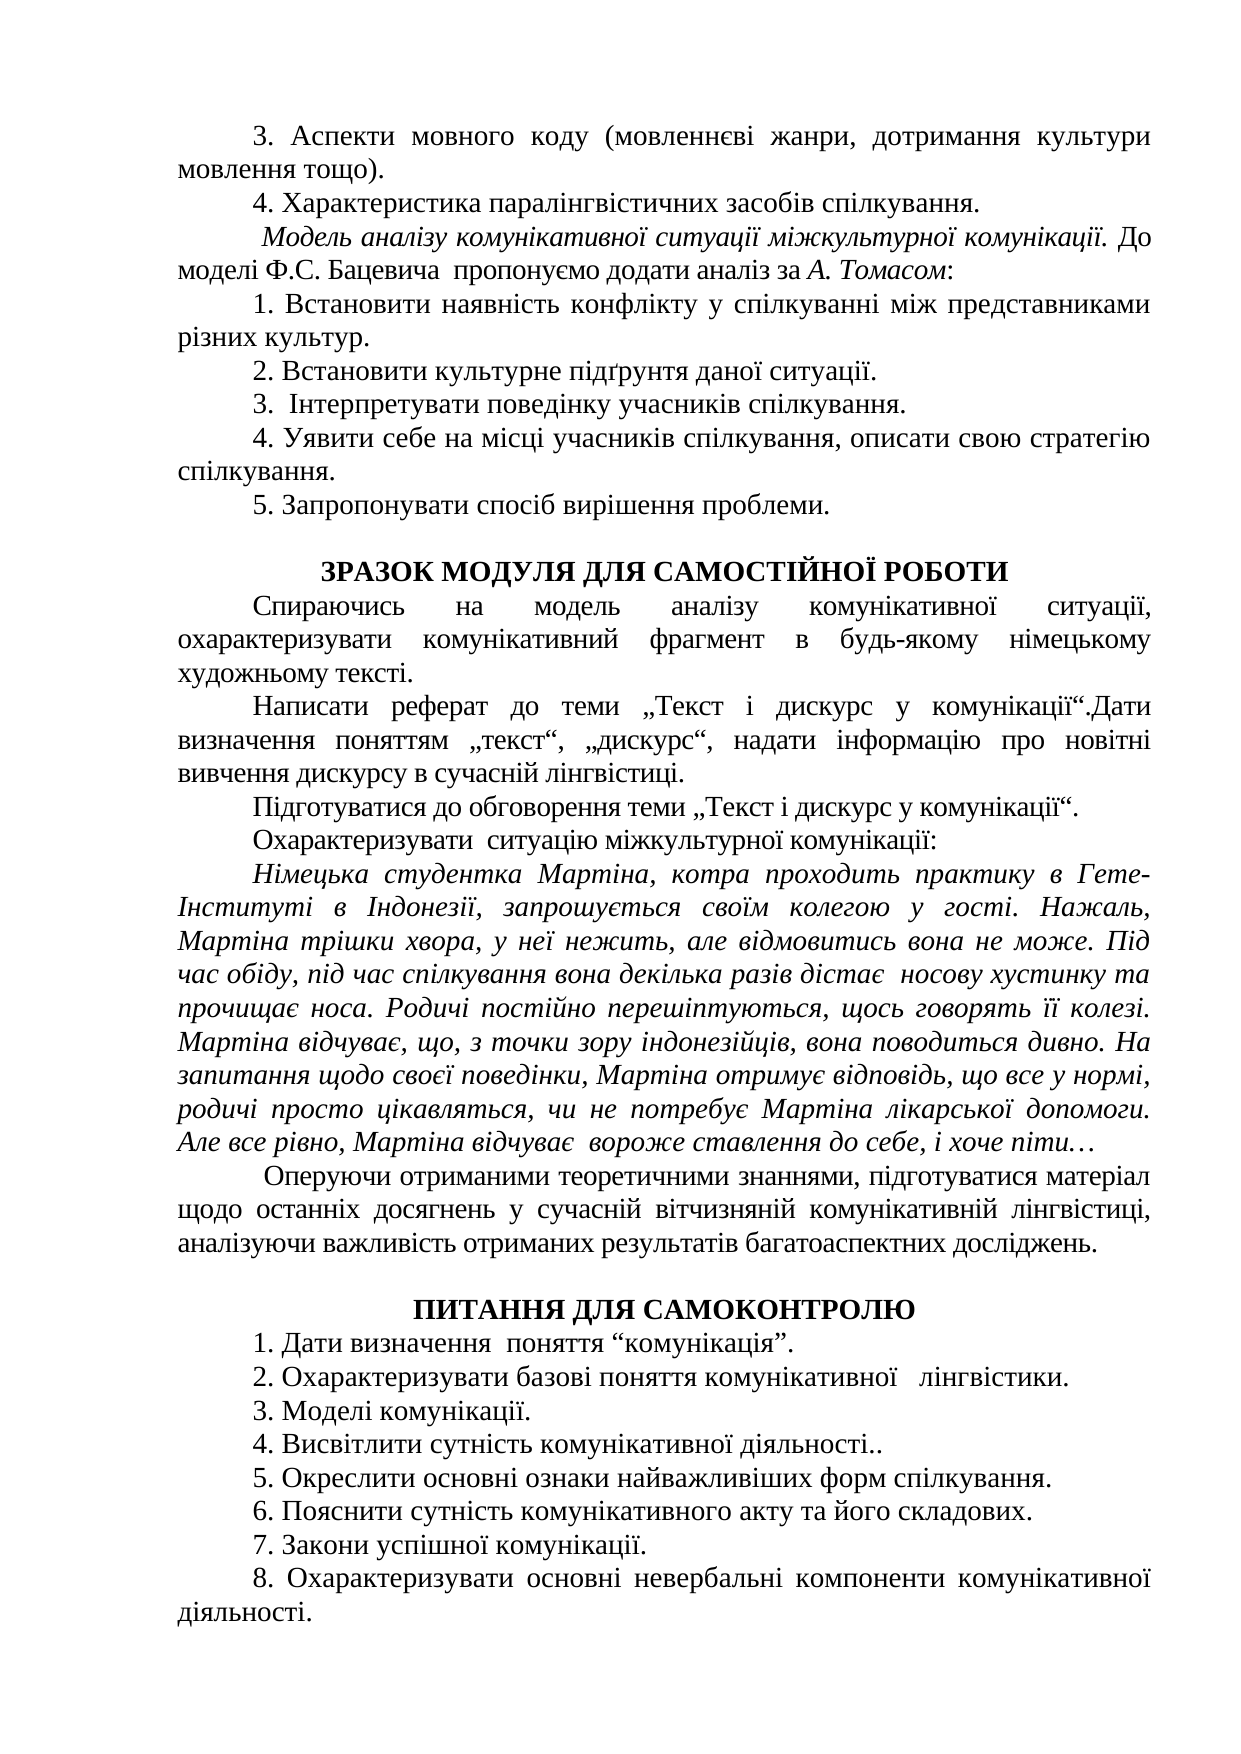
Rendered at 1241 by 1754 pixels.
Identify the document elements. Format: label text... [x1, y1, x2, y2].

text 4. Висвітлити сутність комунікативної діяльності.. [177, 1426, 1152, 1460]
text 2. Встановити культурне підґрунтя даної ситуації. [177, 353, 1152, 386]
text 3. Аспекти мовного коду (мовленнєві жанри, дотримання культури мовлення тощо). [177, 118, 1152, 185]
text Спираючись на модель аналізу комунікативної ситуації, охарактеризувати комунікативний фрагмент в будь-якому німецькому художньому тексті. [177, 588, 1152, 688]
text ПИТАННЯ ДЛЯ САМОКОНТРОЛЮ [177, 1292, 1152, 1326]
text 1. Встановити наявність конфлікту у спілкуванні між представниками різних культур. [177, 286, 1152, 353]
text 5. Окреслити основні ознаки найважливіших форм спілкування. [177, 1460, 1152, 1493]
text 3. Моделі комунікації. [177, 1393, 1152, 1426]
text 6. Пояснити сутність комунікативного акту та його складових. [177, 1493, 1152, 1527]
text 5. Запропонувати спосіб вирішення проблеми. [177, 487, 1152, 521]
text Німецька студентка Мартіна, котра проходить практику в Гете-Інституті в Індонезії, запрошується своїм колегою у гості. Нажаль, Мартіна трішки хвора, у неї нежить, але відмовитись вона не може. Під час обіду, під час спілкування вона декілька разів дістає носову хустинку та прочищає носа. Родичі постійно перешіптуються, щось говорять її колезі. Мартіна відчуває, що, з точки зору індонезійців, вона поводиться дивно. На запитання щодо своєї поведінки, Мартіна отримує відповідь, що все у нормі, родичі просто цікавляться, чи не потребує Мартіна лікарської допомоги. Але все рівно, Мартіна відчуває вороже ставлення до себе, і хоче піти… [177, 856, 1152, 1158]
text 4. Уявити себе на місці учасників спілкування, описати свою стратегію спілкування. [177, 420, 1152, 487]
text Охарактеризувати ситуацію міжкультурної комунікації: [177, 822, 1152, 856]
text Модель аналізу комунікативної ситуації міжкультурної комунікації. До моделі Ф.С. Бацевича пропонуємо додати аналіз за А. Томасом: [177, 219, 1152, 286]
text 2. Охарактеризувати базові поняття комунікативної лінгвістики. [177, 1359, 1152, 1393]
text 3. Інтерпретувати поведінку учасників спілкування. [177, 386, 1152, 420]
text 1. Дати визначення поняття “комунікація”. [177, 1326, 1152, 1359]
text 7. Закони успішної комунікації. [177, 1527, 1152, 1560]
text Написати реферат до теми „Текст і дискурс у комунікації“.Дати визначення поняттям „текст“, „дискурс“, надати інформацію про новітні вивчення дискурсу в сучасній лінгвістиці. [177, 688, 1152, 789]
text Оперуючи отриманими теоретичними знаннями, підготуватися матеріал щодо останніх досягнень у сучасній вітчизняній комунікативній лінгвістиці, аналізуючи важливість отриманих результатів багатоаспектних досліджень. [177, 1158, 1152, 1258]
text 8. Охарактеризувати основні невербальні компоненти комунікативної діяльності. [177, 1560, 1152, 1627]
text Підготуватися до обговорення теми „Текст і дискурс у комунікації“. [177, 789, 1152, 822]
text 4. Характеристика паралінгвістичних засобів спілкування. [177, 185, 1152, 219]
text ЗРАЗОК МОДУЛЯ ДЛЯ САМОСТІЙНОЇ РОБОТИ [177, 554, 1152, 588]
